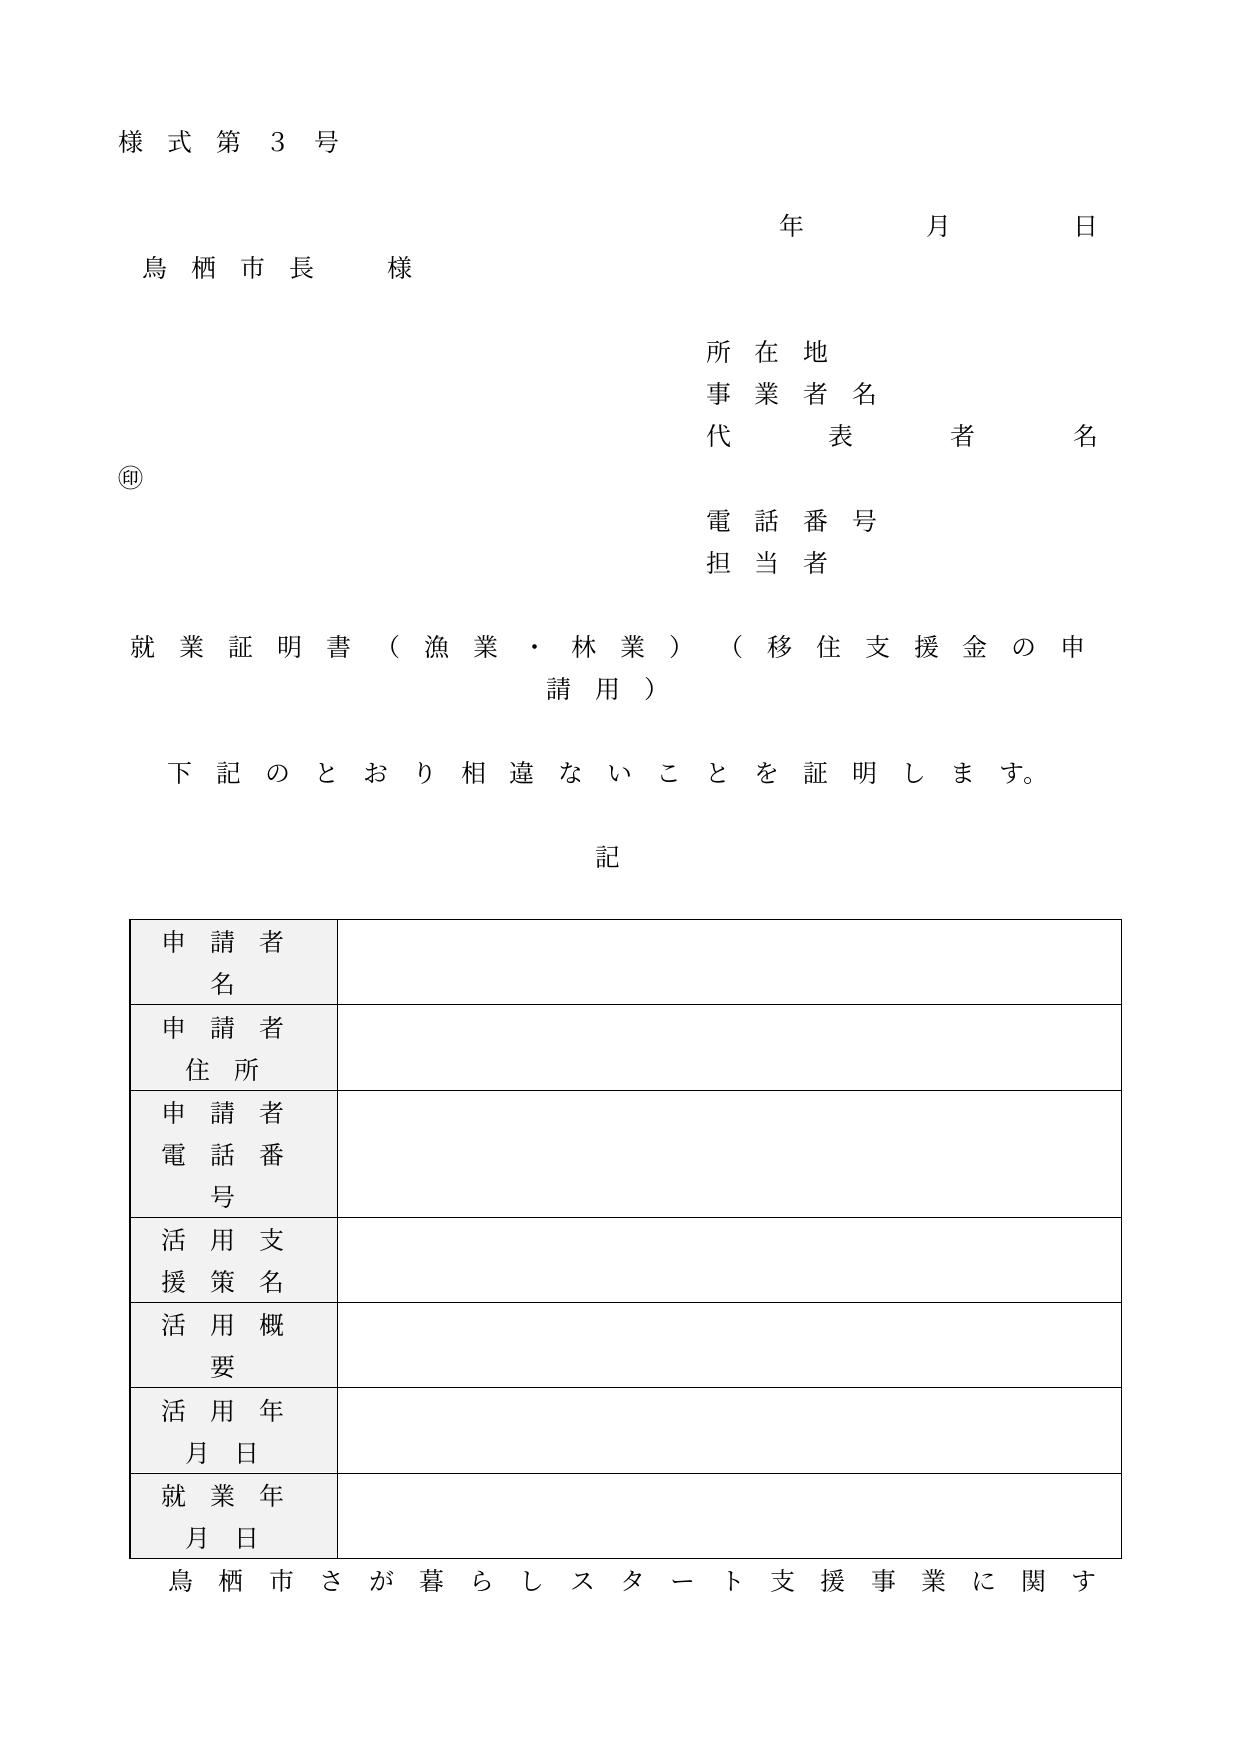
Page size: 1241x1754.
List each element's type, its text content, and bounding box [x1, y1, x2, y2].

table_cell [338, 1303, 1121, 1387]
text 様式第３号 [118, 119, 1122, 162]
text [118, 1559, 1122, 1601]
text 下記のとおり相違ないことを証明します。 [118, 751, 1122, 793]
text 担当者 [118, 540, 1122, 582]
table_cell 申請者電話番号 [131, 1091, 337, 1217]
text 記 [118, 835, 1122, 877]
text 年 月 日 [118, 204, 1122, 246]
table_cell 活用支援策名 [131, 1218, 337, 1302]
table_cell [338, 1091, 1121, 1217]
table_header 申請者名 [131, 920, 337, 1004]
table_cell [338, 1388, 1121, 1472]
table_cell [338, 1218, 1121, 1302]
text 鳥栖市長 様 [118, 246, 1122, 288]
table_cell [338, 1474, 1121, 1558]
table_cell 申請者住所 [131, 1005, 337, 1089]
text 就業証明書（漁業・林業）（移住支援金の申請用） [118, 624, 1122, 709]
table_header [338, 920, 1121, 1004]
table_cell 就業年月日 [131, 1474, 337, 1558]
text 代表者名 ㊞ [118, 414, 1122, 498]
text 電話番号 [118, 498, 1122, 540]
table_cell [338, 1005, 1121, 1089]
table_cell 活用年月日 [131, 1388, 337, 1472]
text 事業者名 [118, 372, 1122, 414]
text 所在地 [118, 330, 1122, 372]
table_cell 活用概要 [131, 1303, 337, 1387]
